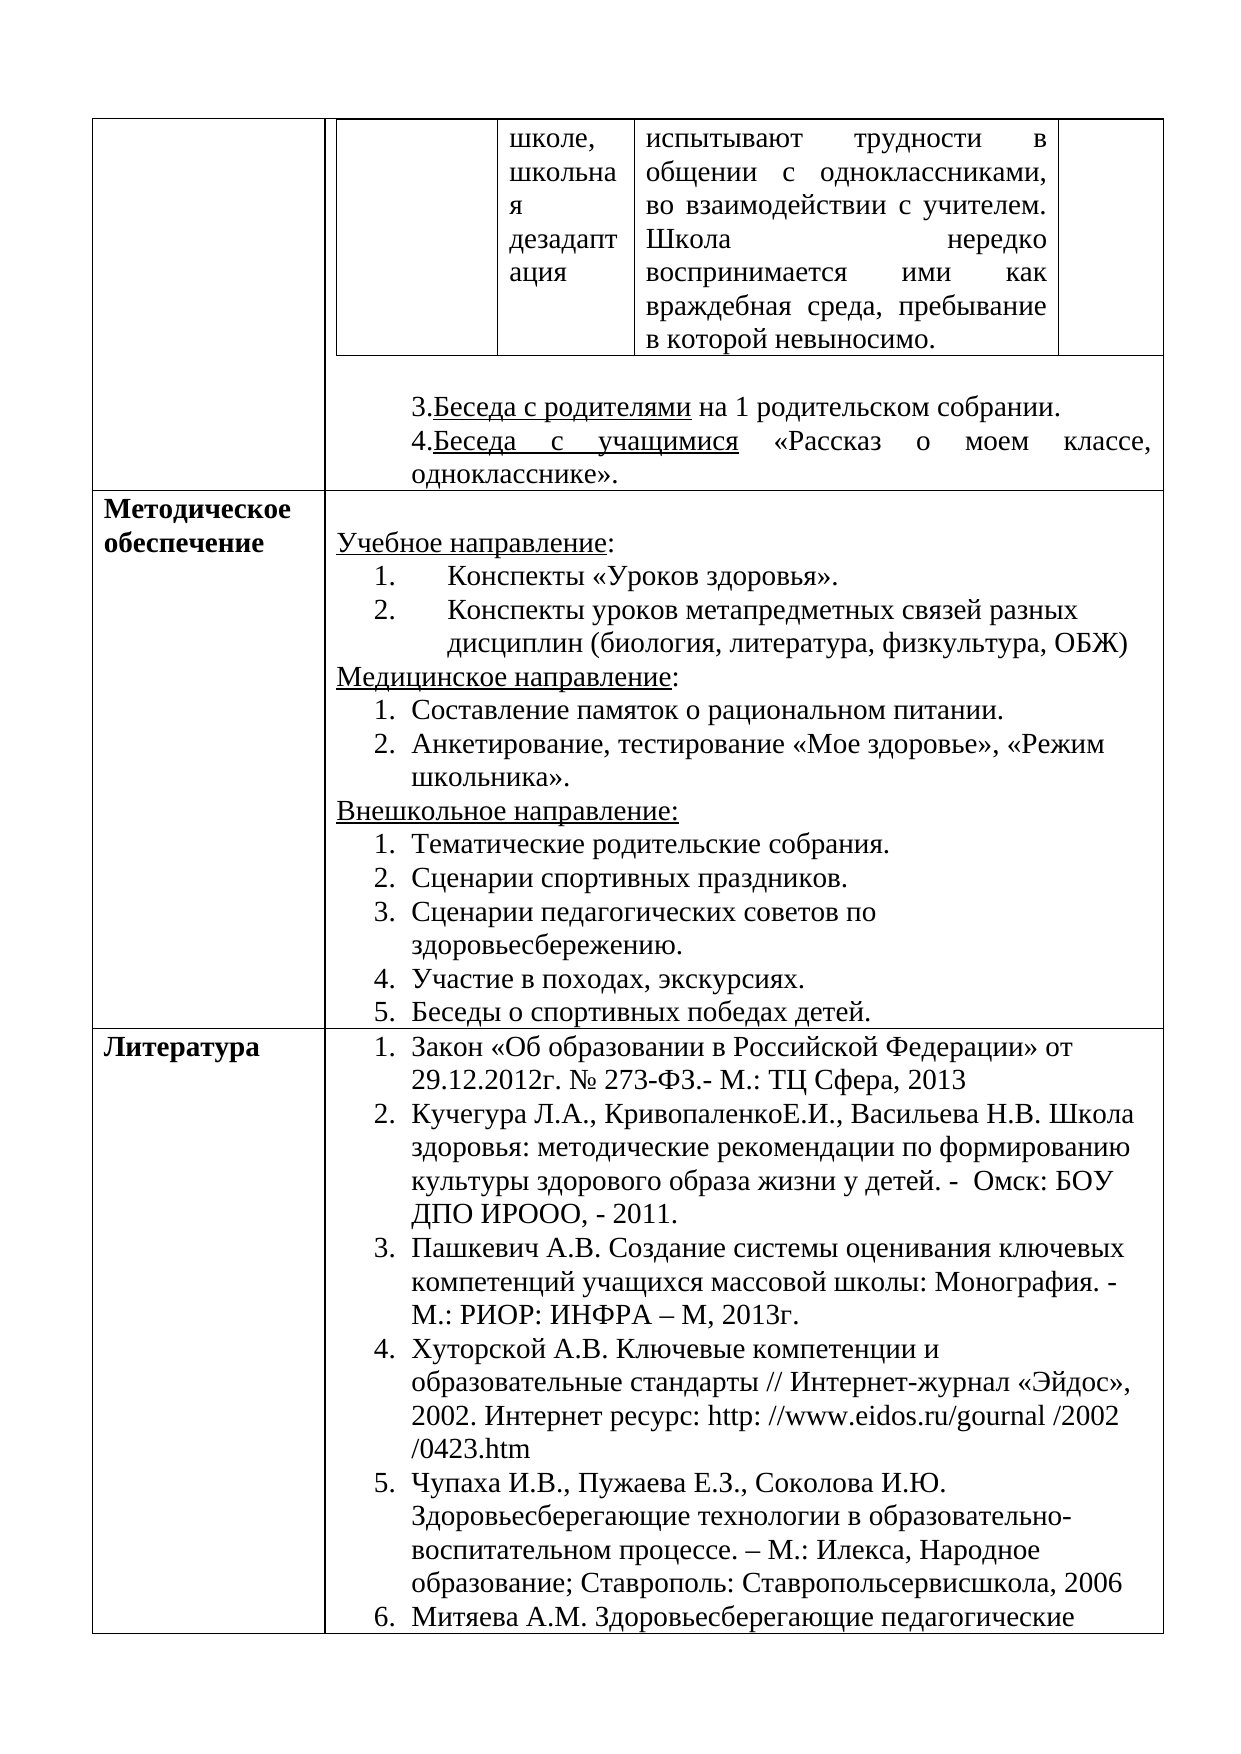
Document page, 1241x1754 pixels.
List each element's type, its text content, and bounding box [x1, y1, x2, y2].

table_cell Учебное направление: Конспекты «Уроков здоровья». Конспекты уроков метапредметных связей разных дисциплин (биология, литература, физкультура, ОБЖ) Медицинское направление: Составление памяток о рациональном питании. Анкетирование, тестирование «Мое здоровье», «Режим школьника». Внешкольное направление: Тематические родительские собрания. Сценарии спортивных праздников. Сценарии педагогических советов по здоровьесбережению. Участие в походах, экскурсиях. Беседы о спортивных победах детей. [326, 491, 1163, 1028]
table_cell Литература [93, 1029, 324, 1633]
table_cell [93, 119, 324, 490]
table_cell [326, 1029, 1163, 1633]
table_cell Методическое обеспечение [93, 491, 324, 1028]
